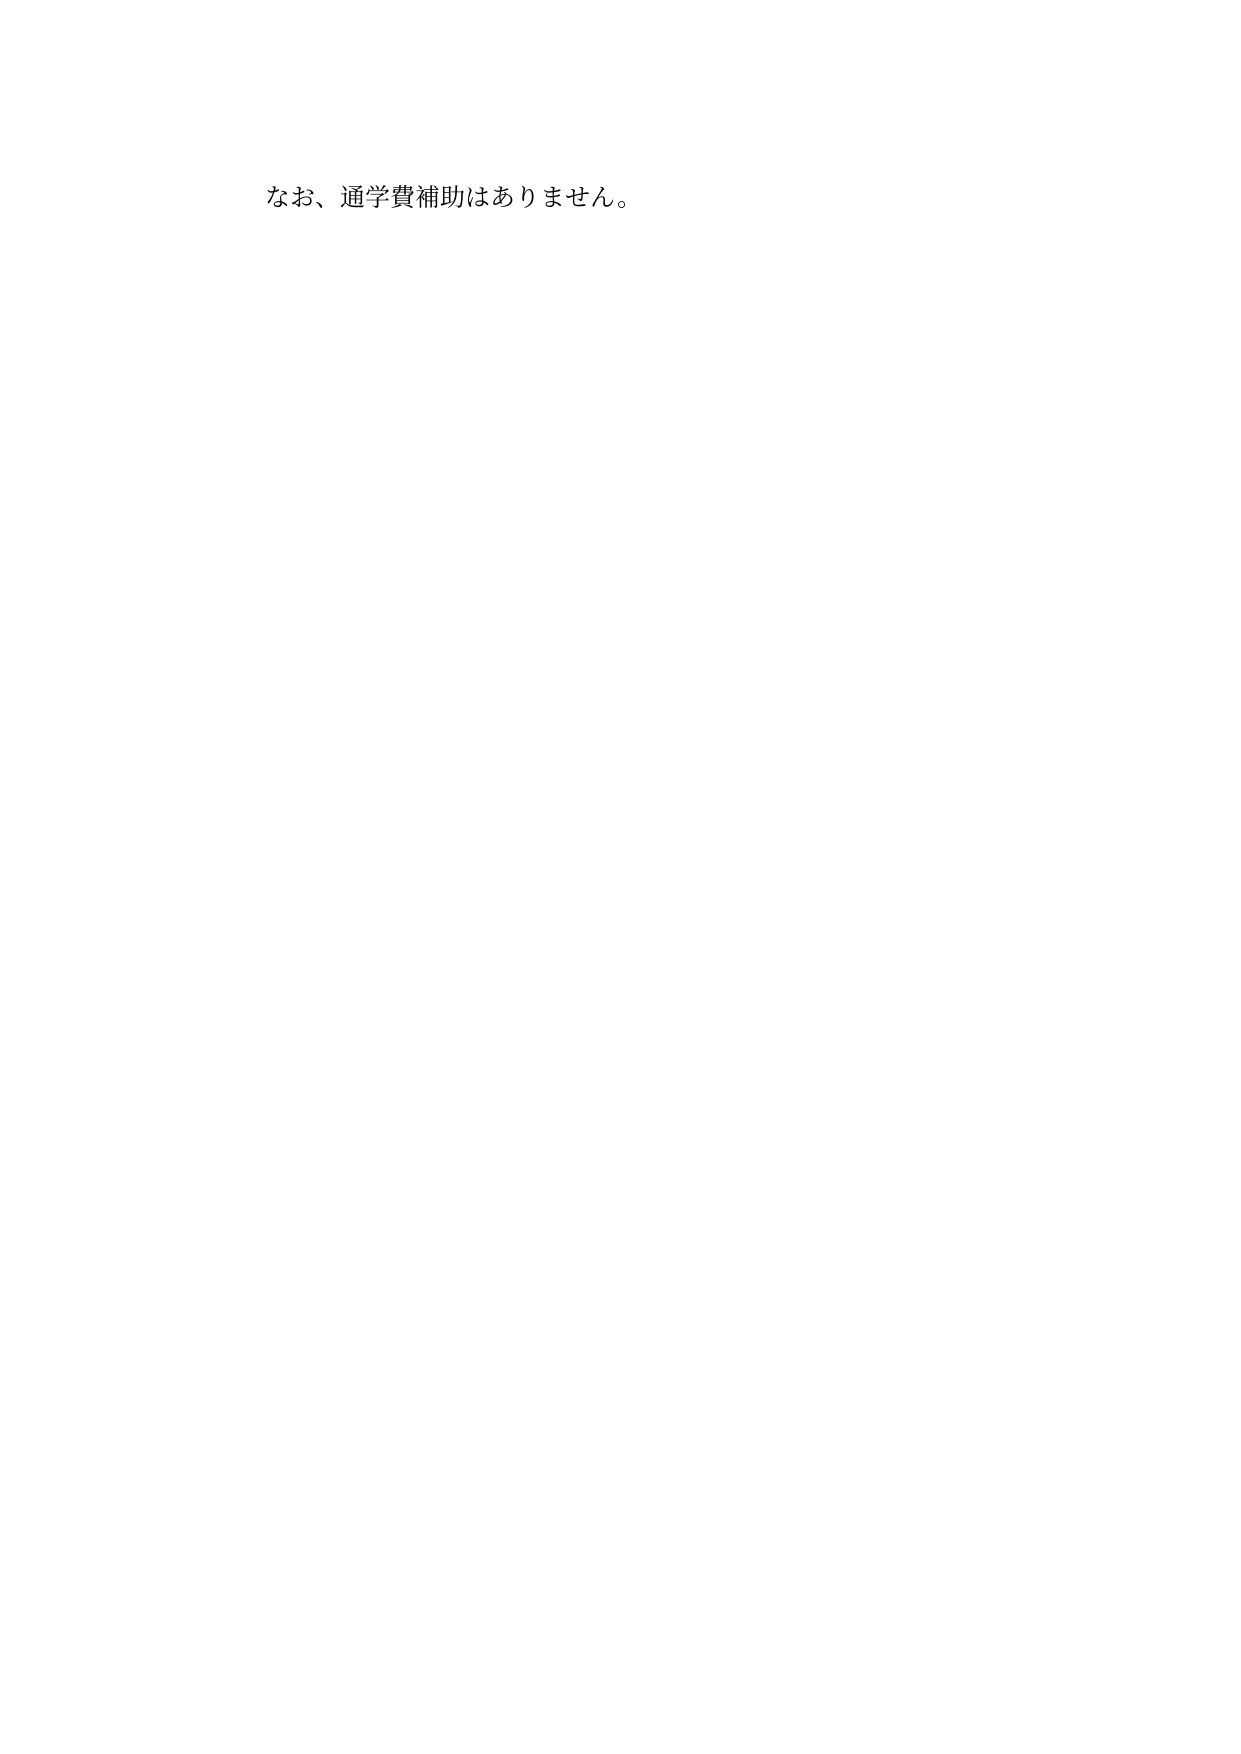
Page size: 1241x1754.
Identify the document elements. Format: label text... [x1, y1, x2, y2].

text なお、通学費補助はありません。 [165, 177, 1075, 213]
